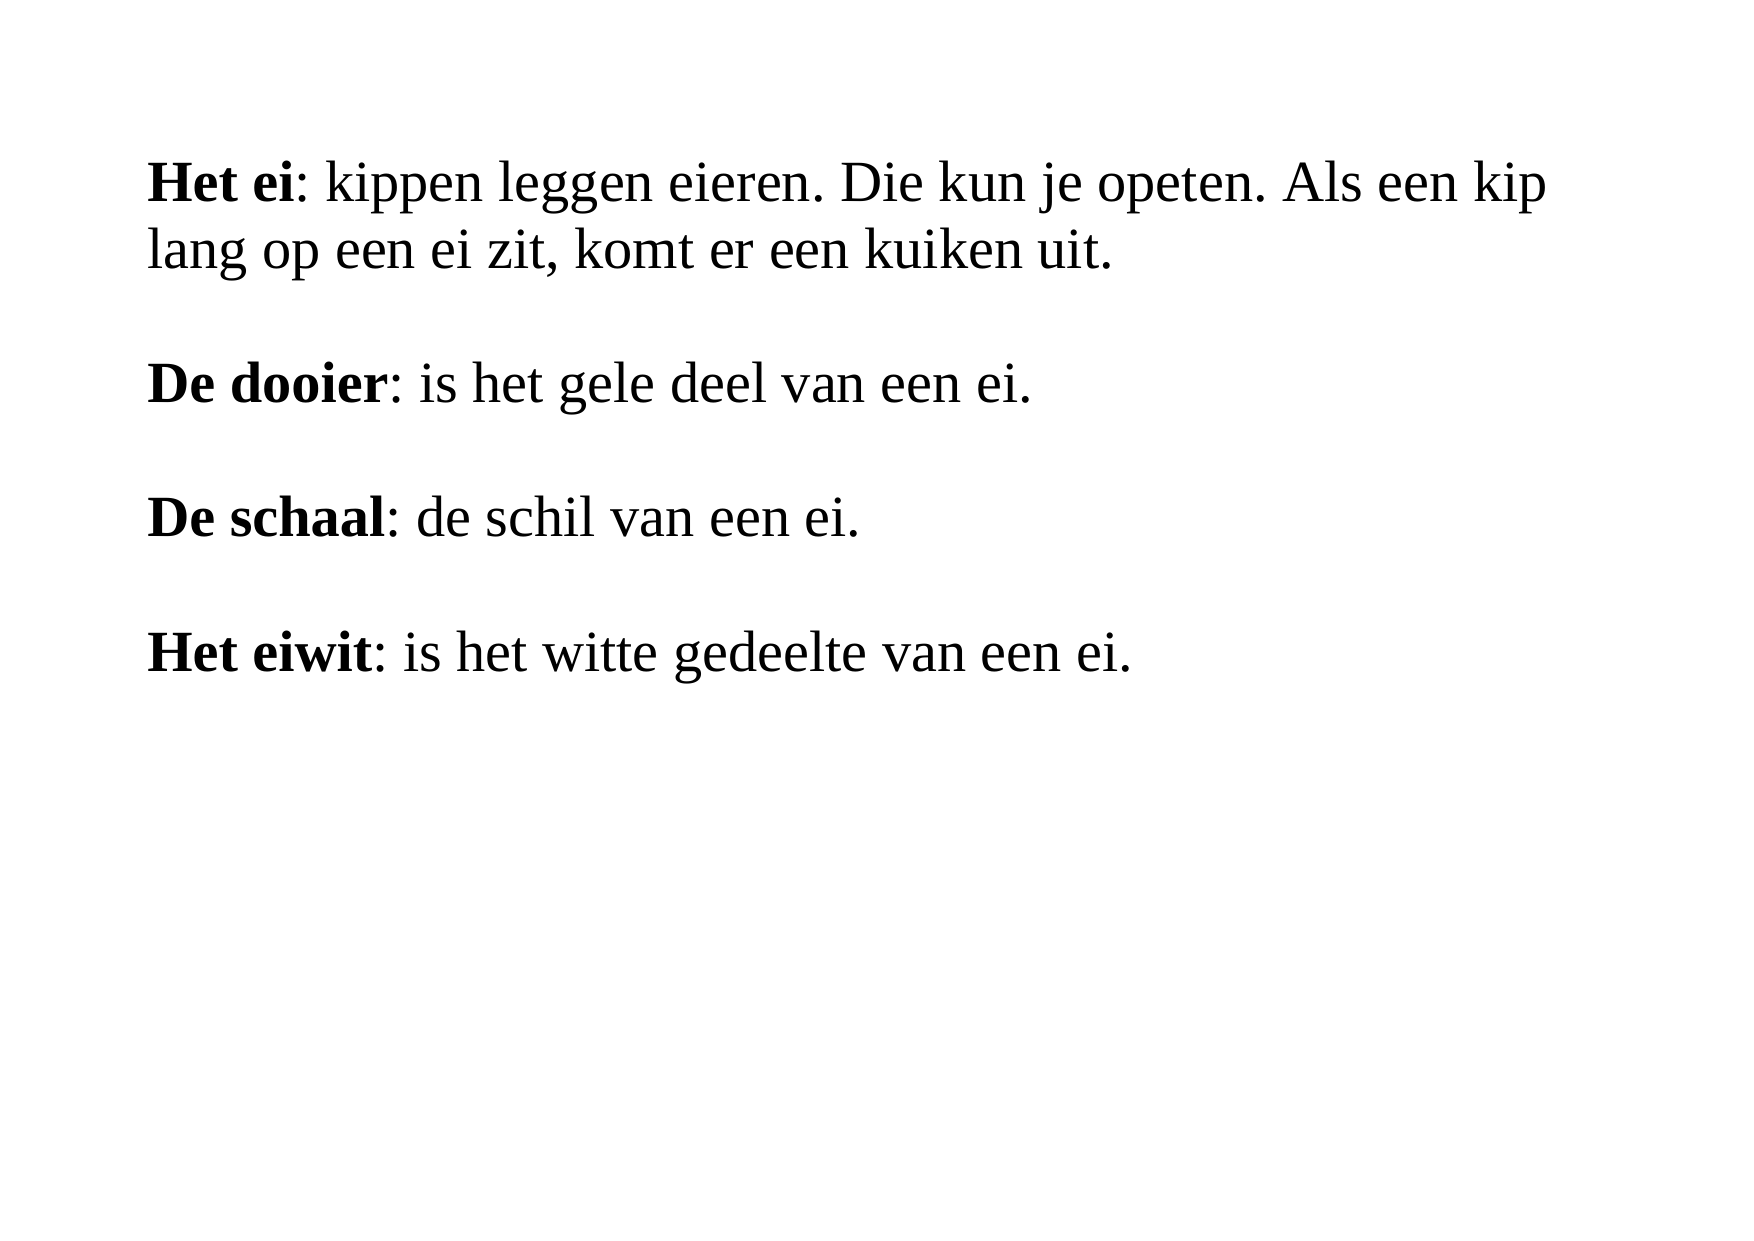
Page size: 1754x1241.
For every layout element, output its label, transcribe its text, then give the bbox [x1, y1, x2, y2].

text De dooier: is het gele deel van een ei. [147, 348, 1607, 415]
text De schaal: de schil van een ei. [147, 482, 1607, 549]
text Het eiwit: is het witte gedeelte van een ei. [147, 617, 1607, 684]
text Het ei: kippen leggen eieren. Die kun je opeten. Als een kip lang op een ei zit, komt er een kuiken uit. [147, 147, 1607, 281]
